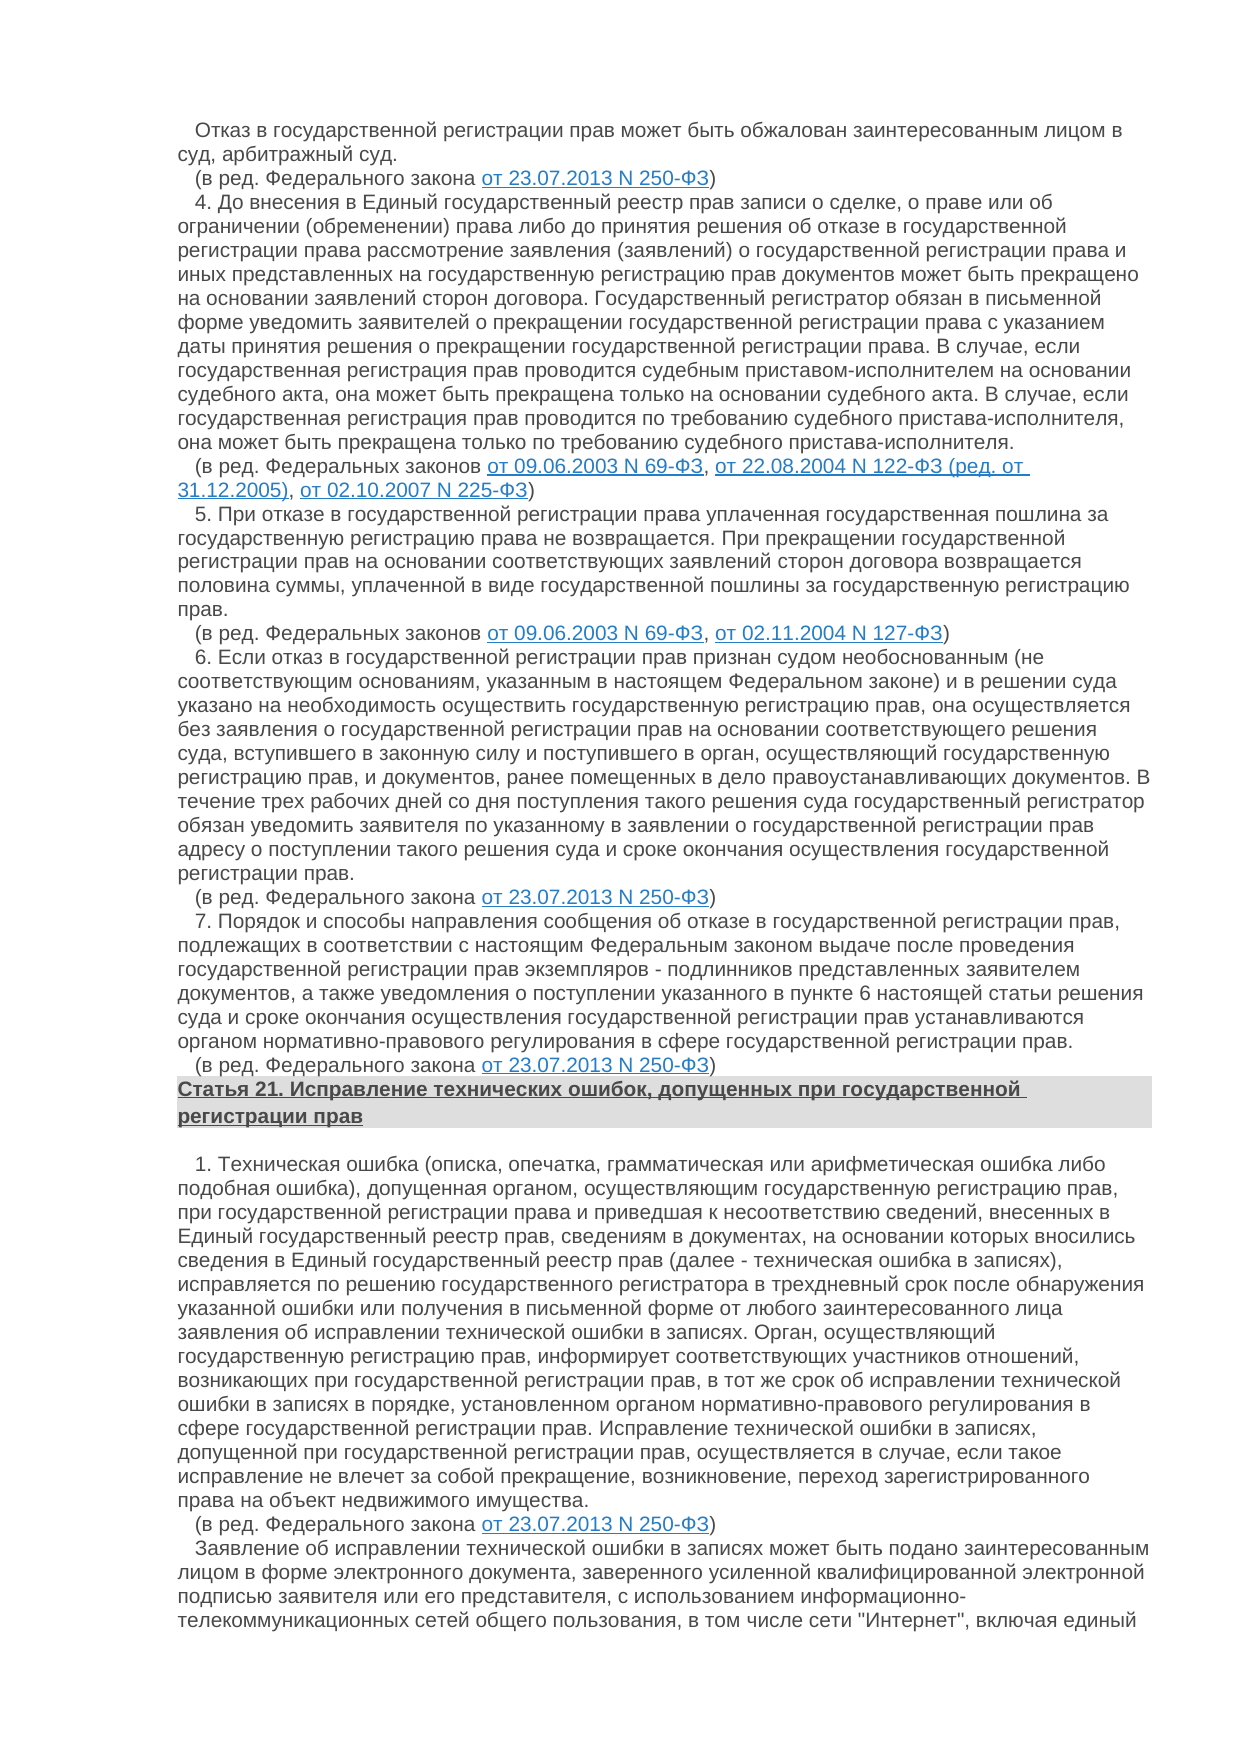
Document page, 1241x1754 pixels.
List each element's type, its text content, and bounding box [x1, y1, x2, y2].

text 1. Техническая ошибка (описка, опечатка, грамматическая или арифметическая ошибка либо подобная ошибка), допущенная органом, осуществляющим государственную регистрацию прав, при государственной регистрации права и приведшая к несоответствию сведений, внесенных в Единый государственный реестр прав, сведениям в документах, на основании которых вносились сведения в Единый государственный реестр прав (далее - техническая ошибка в записях), исправляется по решению государственного регистратора в трехдневный срок после обнаружения указанной ошибки или получения в письменной форме от любого заинтересованного лица заявления об исправлении технической ошибки в записях. Орган, осуществляющий государственную регистрацию прав, информирует соответствующих участников отношений, возникающих при государственной регистрации прав, в тот же срок об исправлении технической ошибки в записях в порядке, установленном органом нормативно-правового регулирования в сфере государственной регистрации прав. Исправление технической ошибки в записях, допущенной при государственной регистрации прав, осуществляется в случае, если такое исправление не влечет за собой прекращение, возникновение, переход зарегистрированного права на объект недвижимого имущества. [177, 1152, 1152, 1512]
text (в ред. Федеральных законов от 09.06.2003 N 69-ФЗ, от 02.11.2004 N 127-ФЗ) [177, 621, 1152, 645]
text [177, 1536, 1152, 1631]
text (в ред. Федерального закона от 23.07.2013 N 250-ФЗ) [177, 885, 1152, 909]
text Статья 21. Исправление технических ошибок, допущенных при государственной регистрации прав [177, 1076, 1152, 1128]
text (в ред. Федеральных законов от 09.06.2003 N 69-ФЗ, от 22.08.2004 N 122-ФЗ (ред. от 31.12.2005), от 02.10.2007 N 225-ФЗ) [177, 453, 1152, 501]
text 5. При отказе в государственной регистрации права уплаченная государственная пошлина за государственную регистрацию права не возвращается. При прекращении государственной регистрации прав на основании соответствующих заявлений сторон договора возвращается половина суммы, уплаченной в виде государственной пошлины за государственную регистрацию прав. [177, 501, 1152, 621]
text (в ред. Федерального закона от 23.07.2013 N 250-ФЗ) [177, 1052, 1152, 1076]
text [177, 166, 1152, 190]
text 6. Если отказ в государственной регистрации прав признан судом необоснованным (не соответствующим основаниям, указанным в настоящем Федеральном законе) и в решении суда указано на необходимость осуществить государственную регистрацию прав, она осуществляется без заявления о государственной регистрации прав на основании соответствующего решения суда, вступившего в законную силу и поступившего в орган, осуществляющий государственную регистрацию прав, и документов, ранее помещенных в дело правоустанавливающих документов. В течение трех рабочих дней со дня поступления такого решения суда государственный регистратор обязан уведомить заявителя по указанному в заявлении о государственной регистрации прав адресу о поступлении такого решения суда и сроке окончания осуществления государственной регистрации прав. [177, 645, 1152, 885]
text Отказ в государственной регистрации прав может быть обжалован заинтересованным лицом в суд, арбитражный суд. [177, 118, 1152, 166]
text (в ред. Федерального закона от 23.07.2013 N 250-ФЗ) [177, 1512, 1152, 1536]
text 4. До внесения в Единый государственный реестр прав записи о сделке, о праве или об ограничении (обременении) права либо до принятия решения об отказе в государственной регистрации права рассмотрение заявления (заявлений) о государственной регистрации права и иных представленных на государственную регистрацию прав документов может быть прекращено на основании заявлений сторон договора. Государственный регистратор обязан в письменной форме уведомить заявителей о прекращении государственной регистрации права с указанием даты принятия решения о прекращении государственной регистрации права. В случае, если государственная регистрация прав проводится судебным приставом-исполнителем на основании судебного акта, она может быть прекращена только на основании судебного акта. В случае, если государственная регистрация прав проводится по требованию судебного пристава-исполнителя, она может быть прекращена только по требованию судебного пристава-исполнителя. [177, 190, 1152, 453]
text 7. Порядок и способы направления сообщения об отказе в государственной регистрации прав, подлежащих в соответствии с настоящим Федеральным законом выдаче после проведения государственной регистрации прав экземпляров - подлинников представленных заявителем документов, а также уведомления о поступлении указанного в пункте 6 настоящей статьи решения суда и сроке окончания осуществления государственной регистрации прав устанавливаются органом нормативно-правового регулирования в сфере государственной регистрации прав. [177, 909, 1152, 1052]
